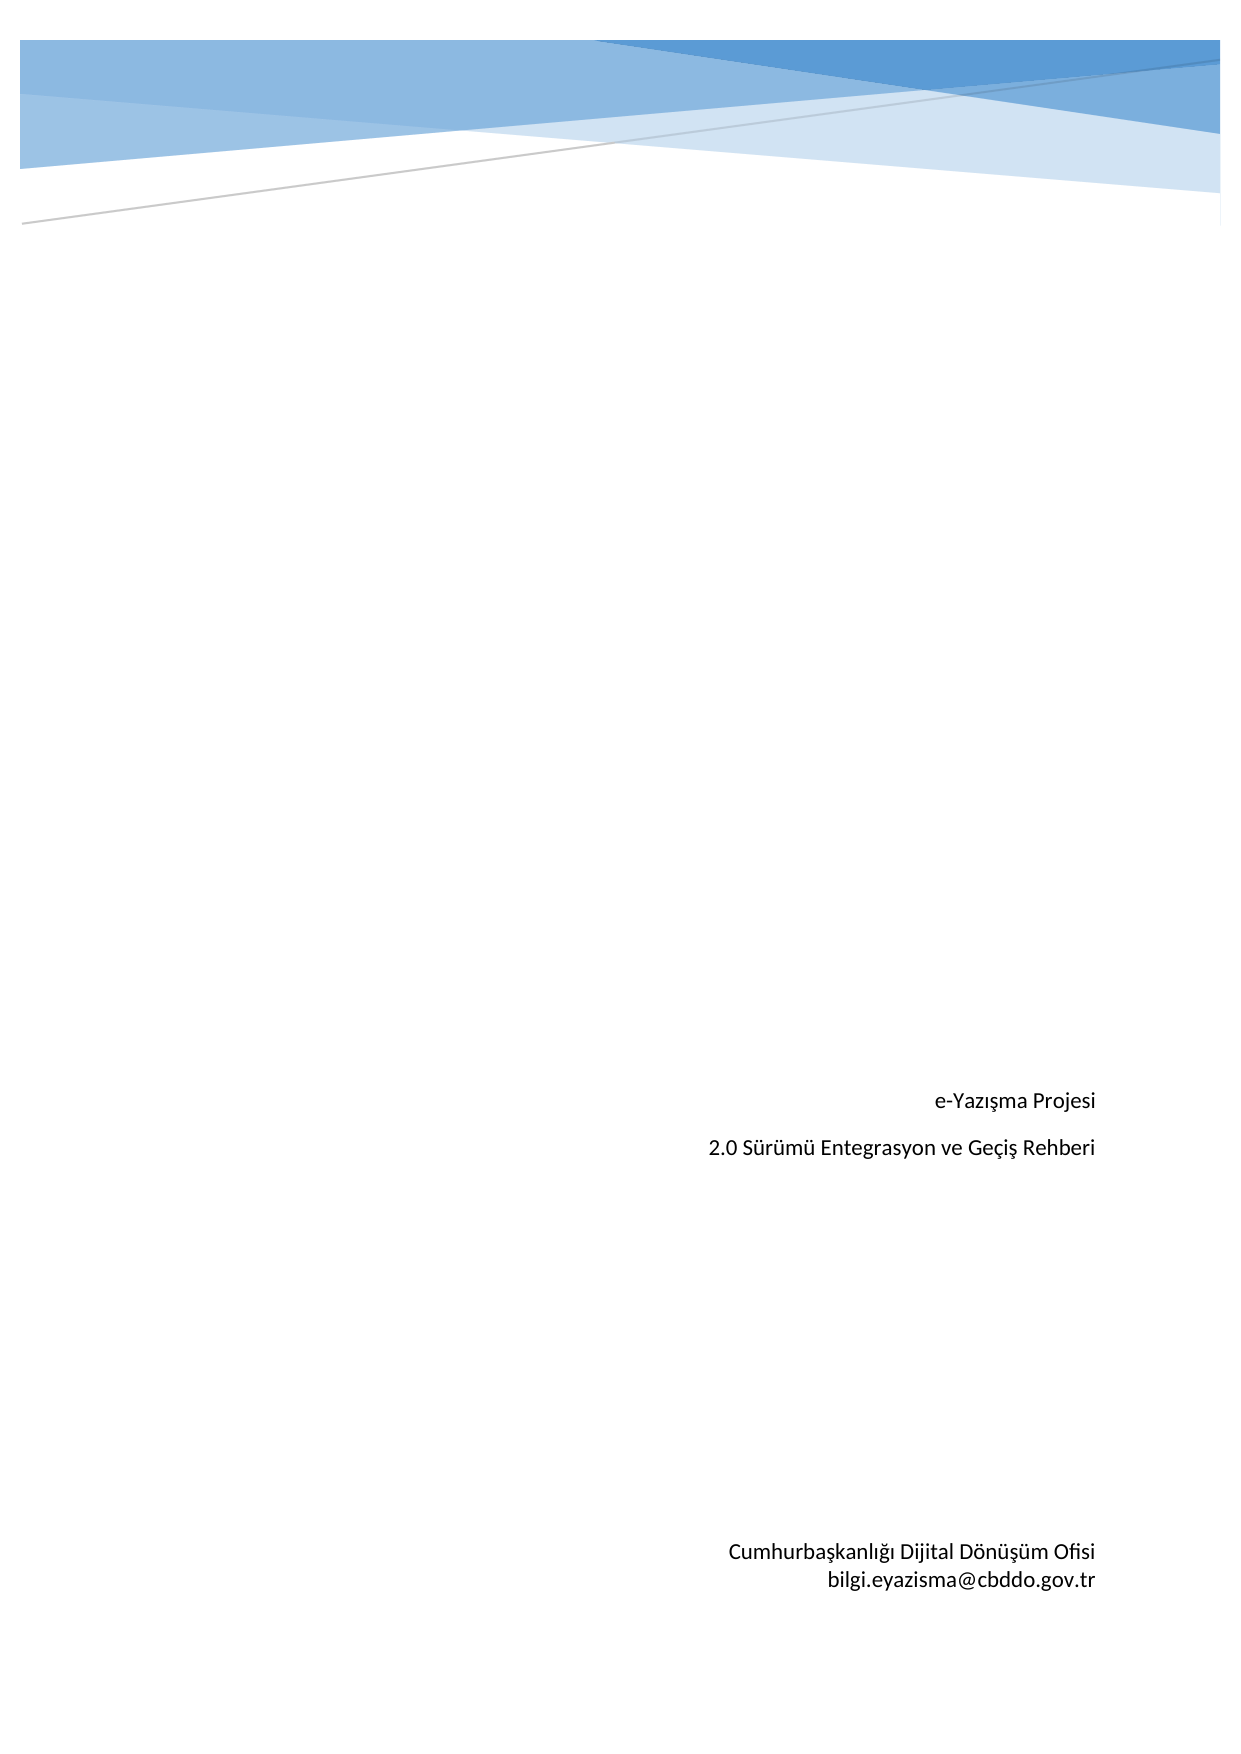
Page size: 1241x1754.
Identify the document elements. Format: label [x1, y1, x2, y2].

picture [20, 40, 1221, 240]
